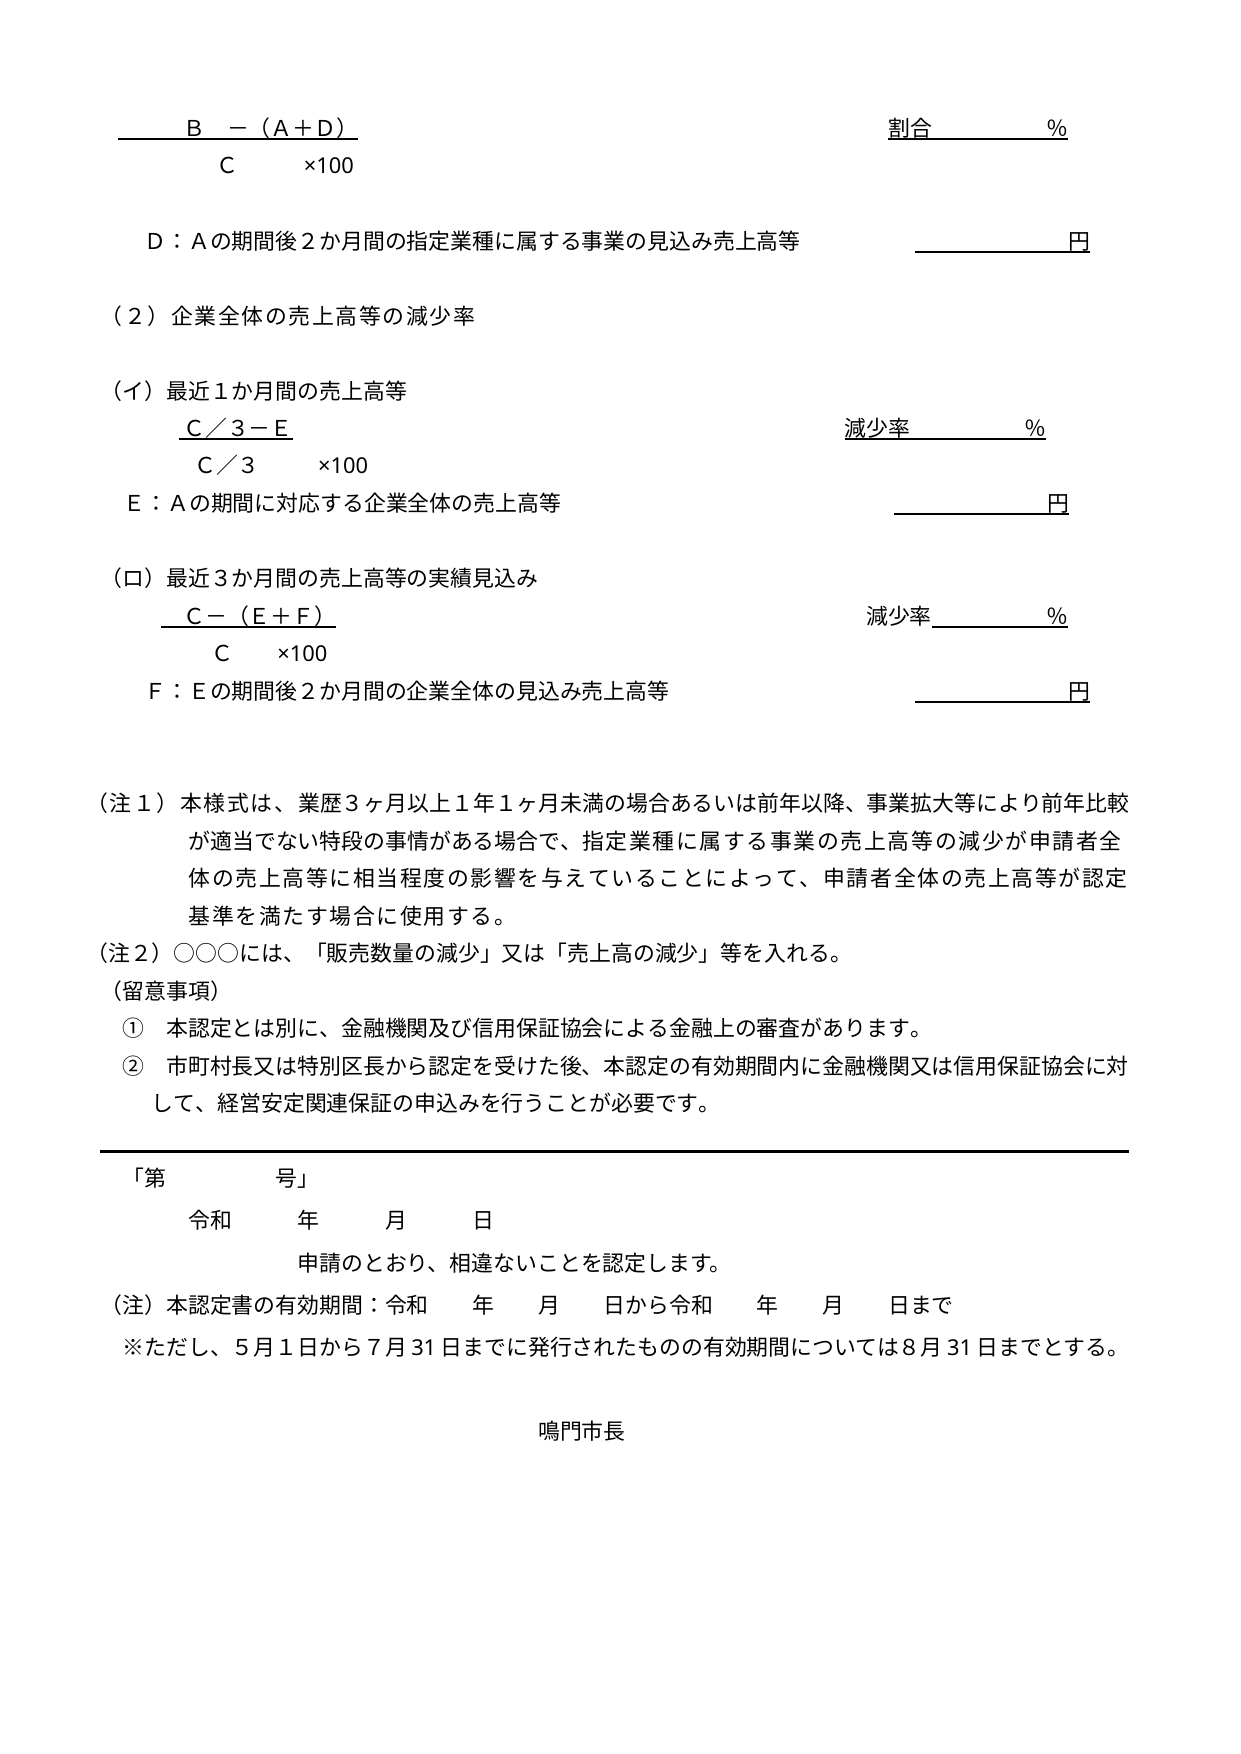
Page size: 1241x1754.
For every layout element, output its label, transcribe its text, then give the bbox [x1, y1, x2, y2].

text Ｅ：Ａの期間に対応する企業全体の売上高等 円 [100, 483, 1140, 521]
text （２）企業全体の売上高等の減少率 [100, 296, 1140, 333]
text （注１）本様式は、業歴３ヶ月以上１年１ヶ月未満の場合あるいは前年以降、事業拡大等により前年比較が適当でない特段の事情がある場合で、指定業種に属する事業の売上高等の減少が申請者全体の売上高等に相当程度の影響を与えていることによって、申請者全体の売上高等が認定基準を満たす場合に使用する。 [86, 783, 1140, 933]
text Ｃ／３ ×100 [100, 446, 1140, 483]
text 申請のとおり、相違ないことを認定します。 [100, 1243, 1140, 1280]
text 鳴門市長 [100, 1411, 1140, 1448]
text Ｄ：Ａの期間後２か月間の指定業種に属する事業の見込み売上高等 円 [100, 221, 1140, 258]
text （イ）最近１か月間の売上高等 [100, 371, 1140, 408]
text ※ただし、５月１日から７月31日までに発行されたものの有効期間については８月31日までとする。 [100, 1327, 1140, 1364]
text 令和 年 月 日 [100, 1200, 1140, 1238]
text （ロ）最近３か月間の売上高等の実績見込み [100, 558, 1140, 596]
text （注２）○○○には、「販売数量の減少」又は「売上高の減少」等を入れる。 [86, 933, 1140, 971]
text Ｂ －（Ａ＋Ｄ） 割合 ％ [100, 108, 1140, 146]
text Ｃ ×100 [166, 633, 1140, 671]
text （留意事項） [100, 971, 1140, 1008]
text ① 本認定とは別に、金融機関及び信用保証協会による金融上の審査があります。 [100, 1008, 1140, 1046]
text 「第 号」 [100, 1158, 1140, 1196]
text Ｃ ×100 [166, 146, 1140, 183]
text （注）本認定書の有効期間：令和 年 月 日から令和 年 月 日まで [100, 1285, 1140, 1322]
text ② 市町村長又は特別区長から認定を受けた後、本認定の有効期間内に金融機関又は信用保証協会に対して、経営安定関連保証の申込みを行うことが必要です。 [100, 1046, 1140, 1121]
text Ｃ／３－Ｅ 減少率 ％ [100, 408, 1140, 446]
text Ｆ：Ｅの期間後２か月間の企業全体の見込み売上高等 円 [100, 671, 1140, 708]
text Ｃ－（Ｅ＋Ｆ） 減少率 ％ [100, 596, 1140, 633]
